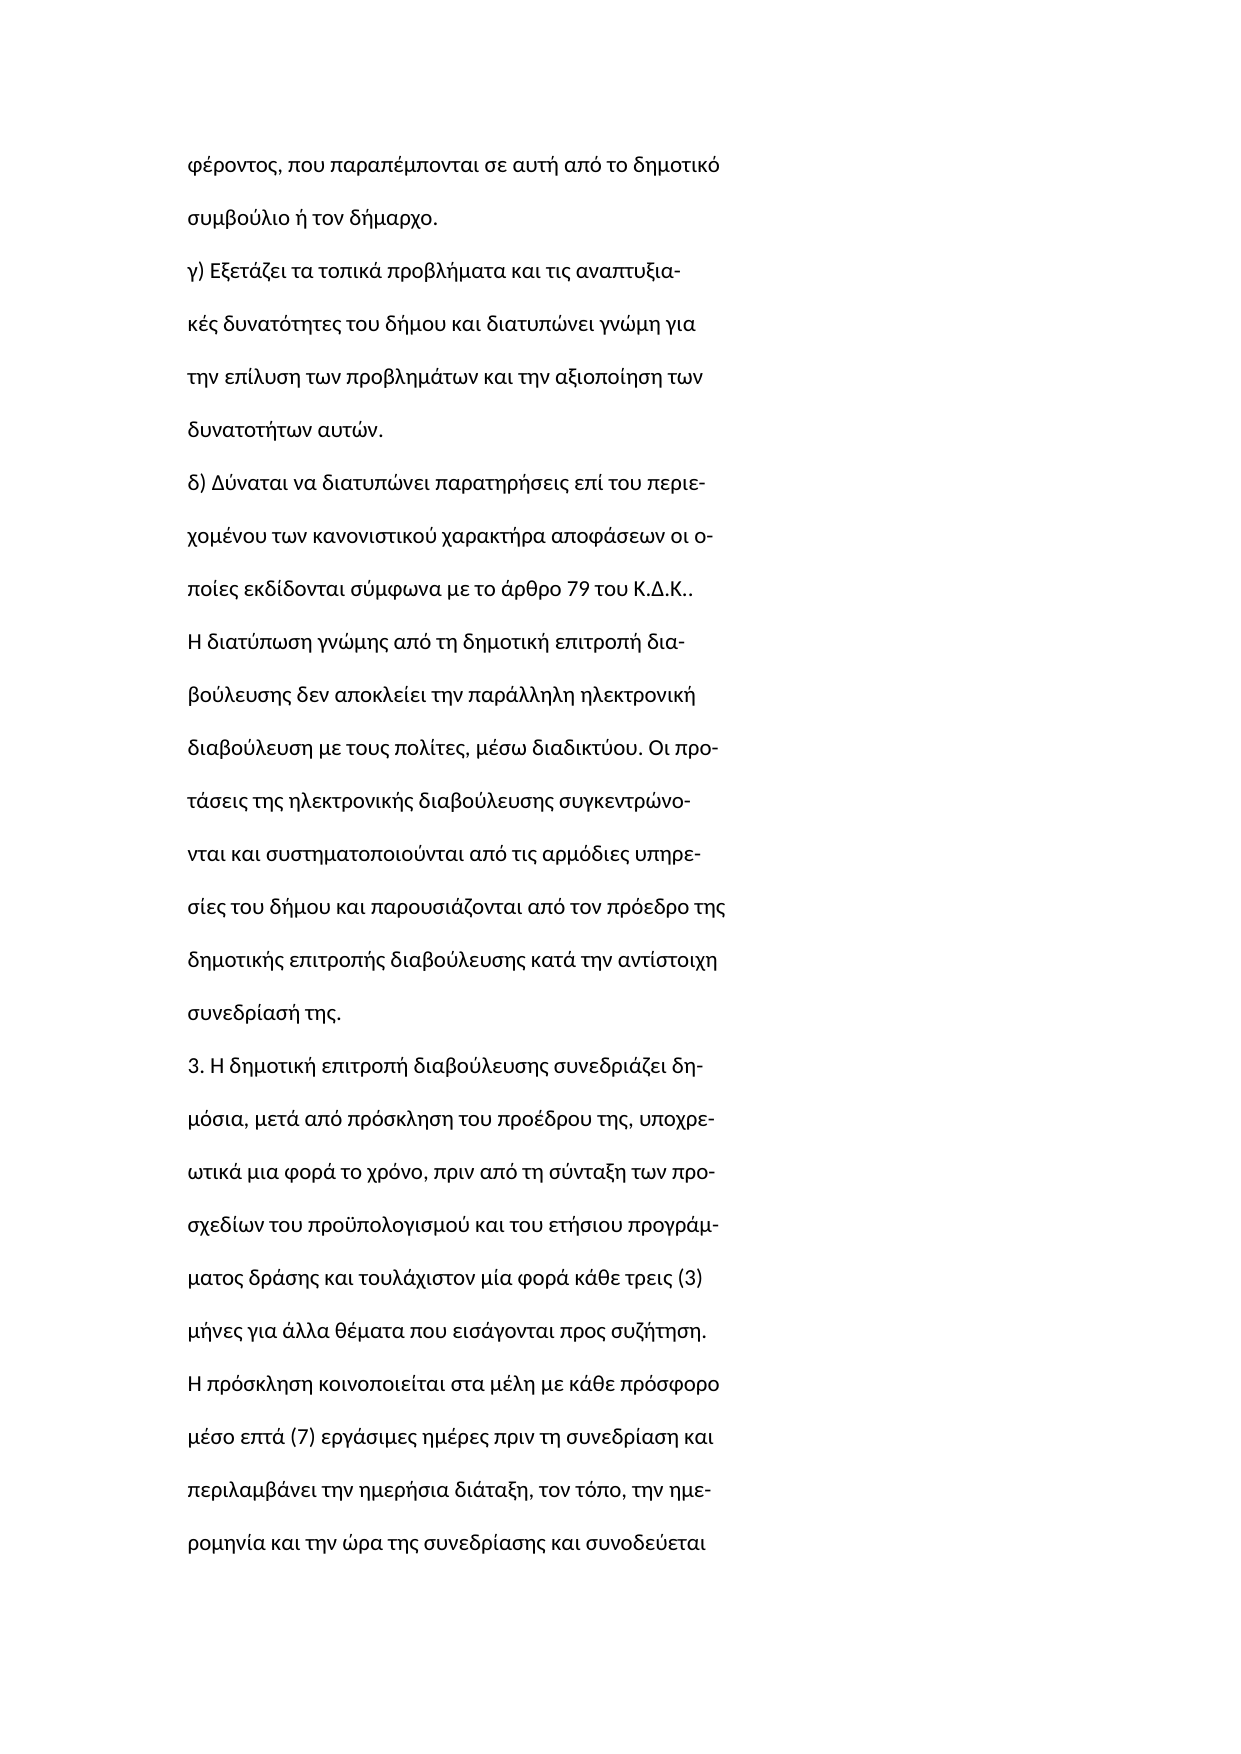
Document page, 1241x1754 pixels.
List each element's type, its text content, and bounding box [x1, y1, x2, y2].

text γ) Εξετάζει τα τοπικά προβλήματα και τις αναπτυξια- [187, 256, 1053, 284]
text ποίες εκδίδονται σύμφωνα με το άρθρο 79 του Κ.Δ.Κ.. [187, 574, 1053, 602]
text βούλευσης δεν αποκλείει την παράλληλη ηλεκτρονική [187, 680, 1053, 708]
text ωτικά μια φορά το χρόνο, πριν από τη σύνταξη των προ- [187, 1157, 1053, 1185]
text Η πρόσκληση κοινοποιείται στα μέλη με κάθε πρόσφορο [187, 1369, 1053, 1397]
text δημοτικής επιτροπής διαβούλευσης κατά την αντίστοιχη [187, 945, 1053, 973]
text μόσια, μετά από πρόσκληση του προέδρου της, υποχρε- [187, 1104, 1053, 1132]
text χομένου των κανονιστικού χαρακτήρα αποφάσεων οι ο- [187, 521, 1053, 549]
text την επίλυση των προβλημάτων και την αξιοποίηση των [187, 362, 1053, 390]
text περιλαμβάνει την ημερήσια διάταξη, τον τόπο, την ημε- [187, 1476, 1053, 1503]
text σχεδίων του προϋπολογισμού και του ετήσιου προγράμ- [187, 1210, 1053, 1238]
text Η διατύπωση γνώμης από τη δημοτική επιτροπή δια- [187, 627, 1053, 655]
text μήνες για άλλα θέματα που εισάγονται προς συζήτηση. [187, 1316, 1053, 1344]
text ματος δράσης και τουλάχιστον μία φορά κάθε τρεις (3) [187, 1263, 1053, 1291]
text φέροντος, που παραπέμπονται σε αυτή από το δημοτικό [187, 150, 1053, 178]
text δυνατοτήτων αυτών. [187, 415, 1053, 443]
text ρομηνία και την ώρα της συνεδρίασης και συνοδεύεται [187, 1528, 1053, 1557]
text συνεδρίασή της. [187, 998, 1053, 1026]
text δ) Δύναται να διατυπώνει παρατηρήσεις επί του περιε- [187, 468, 1053, 496]
text συμβούλιο ή τον δήμαρχο. [187, 203, 1053, 231]
text διαβούλευση με τους πολίτες, μέσω διαδικτύου. Οι προ- [187, 733, 1053, 761]
text κές δυνατότητες του δήμου και διατυπώνει γνώμη για [187, 309, 1053, 337]
text σίες του δήμου και παρουσιάζονται από τον πρόεδρο της [187, 892, 1053, 920]
text 3. Η δημοτική επιτροπή διαβούλευσης συνεδριάζει δη- [187, 1051, 1053, 1079]
text νται και συστηματοποιούνται από τις αρμόδιες υπηρε- [187, 839, 1053, 867]
text μέσο επτά (7) εργάσιμες ημέρες πριν τη συνεδρίαση και [187, 1422, 1053, 1451]
text τάσεις της ηλεκτρονικής διαβούλευσης συγκεντρώνο- [187, 786, 1053, 814]
